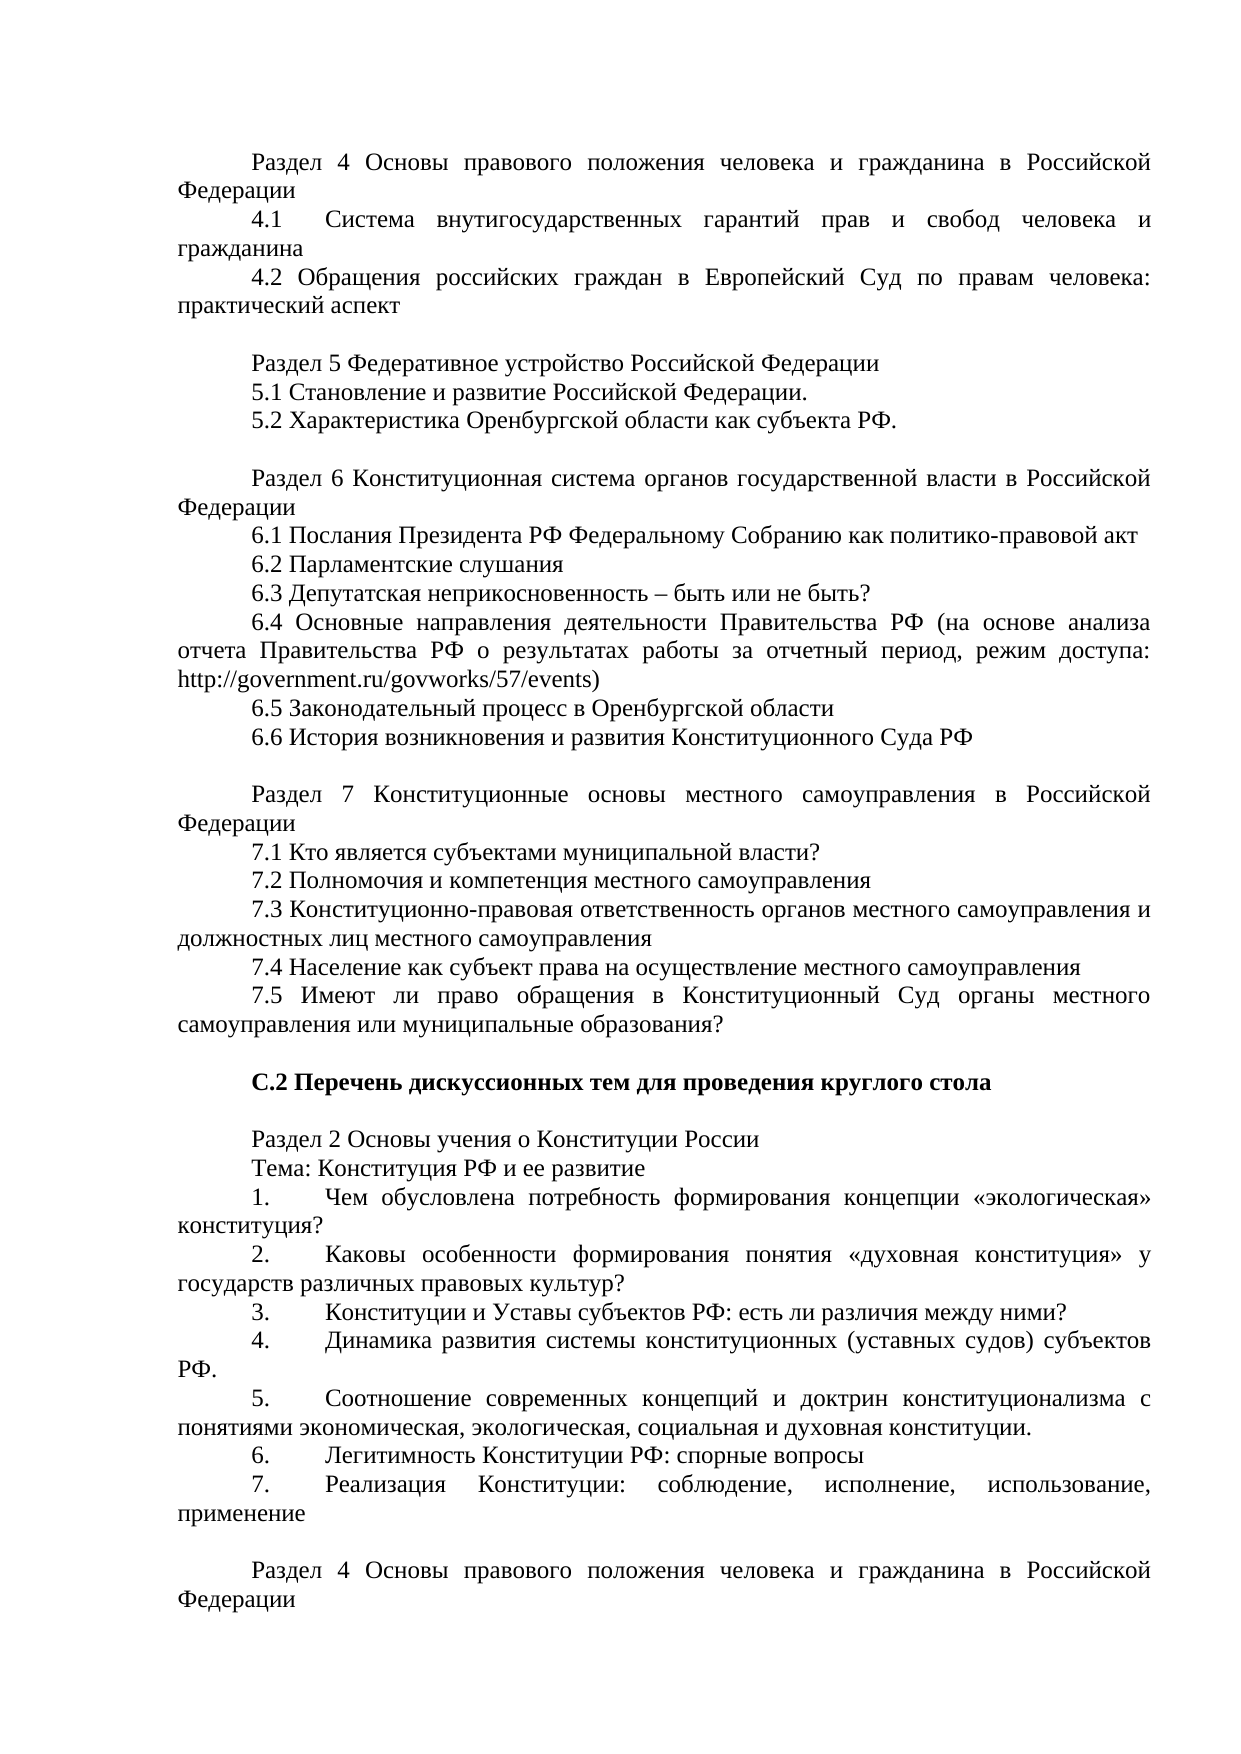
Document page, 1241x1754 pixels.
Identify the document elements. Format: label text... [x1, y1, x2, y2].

text Раздел 4 Основы правового положения человека и гражданина в Российской Федерации [177, 1556, 1152, 1613]
text 6.1 Послания Президента РФ Федеральному Собранию как политико-правовой акт [177, 521, 1152, 549]
text 7.2 Полномочия и компетенция местного самоуправления [177, 866, 1152, 894]
text 6.3 Депутатская неприкосновенность – быть или не быть? [177, 578, 1152, 607]
list Реализация Конституции: соблюдение, исполнение, использование, применение [177, 1469, 1152, 1527]
text Раздел 7 Конституционные основы местного самоуправления в Российской Федерации [177, 779, 1152, 837]
text Тема: Конституция РФ и ее развитие [177, 1153, 1152, 1182]
text 4.2 Обращения российских граждан в Европейский Суд по правам человека: практический аспект [177, 262, 1152, 319]
text Раздел 2 Основы учения о Конституции России [177, 1124, 1152, 1153]
text Раздел 4 Основы правового положения человека и гражданина в Российской Федерации [177, 147, 1152, 204]
list Каковы особенности формирования понятия «духовная конституция» у государств различных правовых культур? [177, 1239, 1152, 1297]
text С.2 Перечень дискуссионных тем для проведения круглого стола [177, 1067, 1152, 1096]
text 7.1 Кто является субъектами муниципальной власти? [177, 837, 1152, 866]
text Раздел 5 Федеративное устройство Российской Федерации [177, 348, 1152, 377]
text 5.1 Становление и развитие Российской Федерации. [177, 377, 1152, 406]
list Динамика развития системы конституционных (уставных судов) субъектов РФ. [177, 1326, 1152, 1383]
text 5.2 Характеристика Оренбургской области как субъекта РФ. [177, 406, 1152, 434]
text 4.1 Система внутигосударственных гарантий прав и свобод человека и гражданина [177, 204, 1152, 262]
text 6.6 История возникновения и развития Конституционного Суда РФ [177, 722, 1152, 751]
text Раздел 6 Конституционная система органов государственной власти в Российской Федерации [177, 463, 1152, 521]
text 7.4 Население как субъект права на осуществление местного самоуправления [177, 952, 1152, 981]
text 7.5 Имеют ли право обращения в Конституционный Суд органы местного самоуправления или муниципальные образования? [177, 981, 1152, 1038]
text 6.2 Парламентские слушания [177, 549, 1152, 578]
list Чем обусловлена потребность формирования концепции «экологическая» конституция? [177, 1182, 1152, 1239]
list Соотношение современных концепций и доктрин конституционализма с понятиями экономическая, экологическая, социальная и духовная конституции. [177, 1383, 1152, 1441]
text 6.4 Основные направления деятельности Правительства РФ (на основе анализа отчета Правительства РФ о результатах работы за отчетный период, режим доступа: http://government.ru/govworks/57/events) [177, 607, 1152, 693]
text 6.5 Законодательный процесс в Оренбургской области [177, 693, 1152, 722]
list Конституции и Уставы субъектов РФ: есть ли различия между ними? [177, 1297, 1152, 1326]
text 7.3 Конституционно-правовая ответственность органов местного самоуправления и должностных лиц местного самоуправления [177, 894, 1152, 952]
list Легитимность Конституции РФ: спорные вопросы [177, 1441, 1152, 1469]
